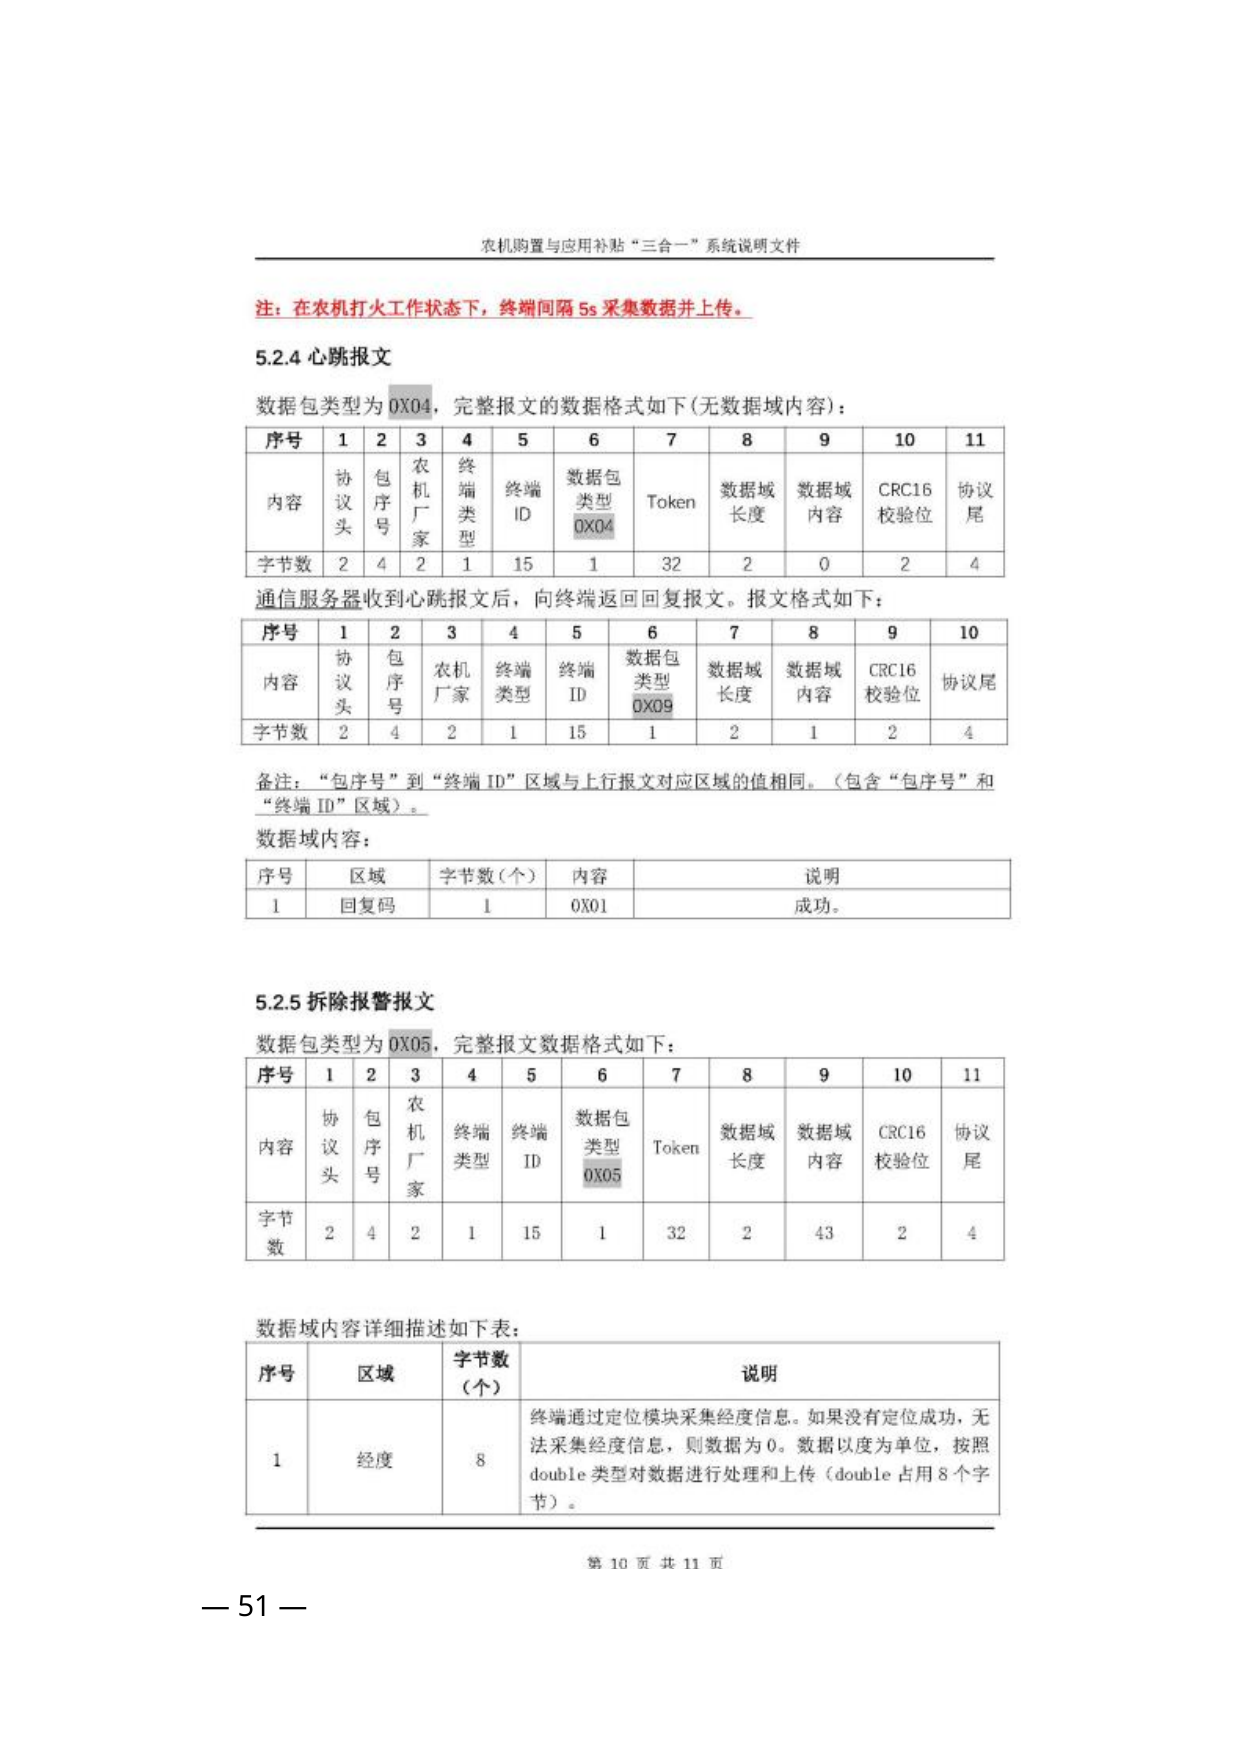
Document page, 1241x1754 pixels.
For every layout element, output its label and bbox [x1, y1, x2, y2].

picture [205, 203, 1035, 1569]
